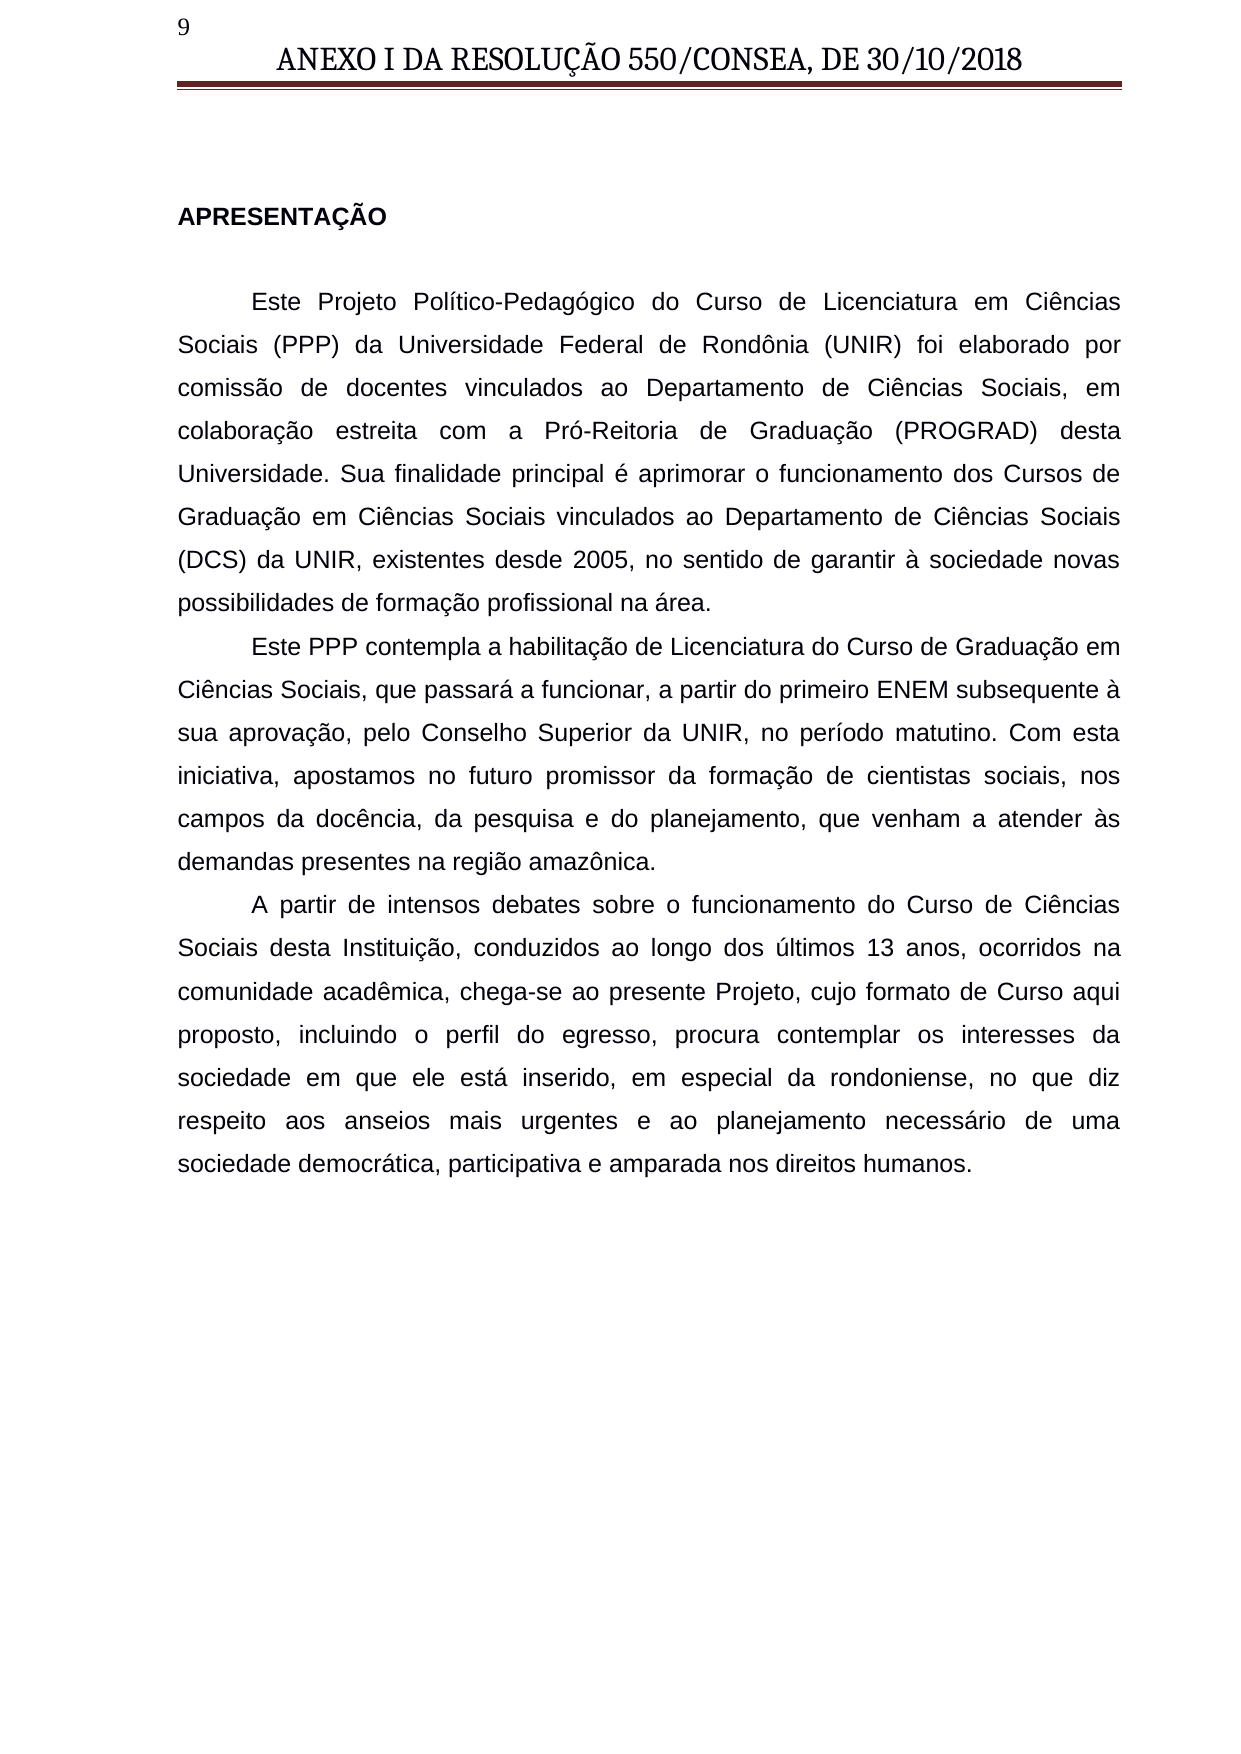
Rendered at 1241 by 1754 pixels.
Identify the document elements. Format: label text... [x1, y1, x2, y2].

subtitle APRESENTAÇÃO [177, 202, 1122, 231]
text Este PPP contempla a habilitação de Licenciatura do Curso de Graduação em Ciências Sociais, que passará a funcionar, a partir do primeiro ENEM subsequente à sua aprovação, pelo Conselho Superior da UNIR, no período matutino. Com esta iniciativa, apostamos no futuro promissor da formação de cientistas sociais, nos campos da docência, da pesquisa e do planejamento, que venham a atender às demandas presentes na região amazônica. [177, 632, 1122, 876]
text Este Projeto Político-Pedagógico do Curso de Licenciatura em Ciências Sociais (PPP) da Universidade Federal de Rondônia (UNIR) foi elaborado por comissão de docentes vinculados ao Departamento de Ciências Sociais, em colaboração estreita com a Pró-Reitoria de Graduação (PROGRAD) desta Universidade. Sua finalidade principal é aprimorar o funcionamento dos Cursos de Graduação em Ciências Sociais vinculados ao Departamento de Ciências Sociais (DCS) da UNIR, existentes desde 2005, no sentido de garantir à sociedade novas possibilidades de formação profissional na área. [177, 287, 1122, 617]
text A partir de intensos debates sobre o funcionamento do Curso de Ciências Sociais desta Instituição, conduzidos ao longo dos últimos 13 anos, ocorridos na comunidade acadêmica, chega-se ao presente Projeto, cujo formato de Curso aqui proposto, incluindo o perfil do egresso, procura contemplar os interesses da sociedade em que ele está inserido, em especial da rondoniense, no que diz respeito aos anseios mais urgentes e ao planejamento necessário de uma sociedade democrática, participativa e amparada nos direitos humanos. [177, 890, 1122, 1178]
